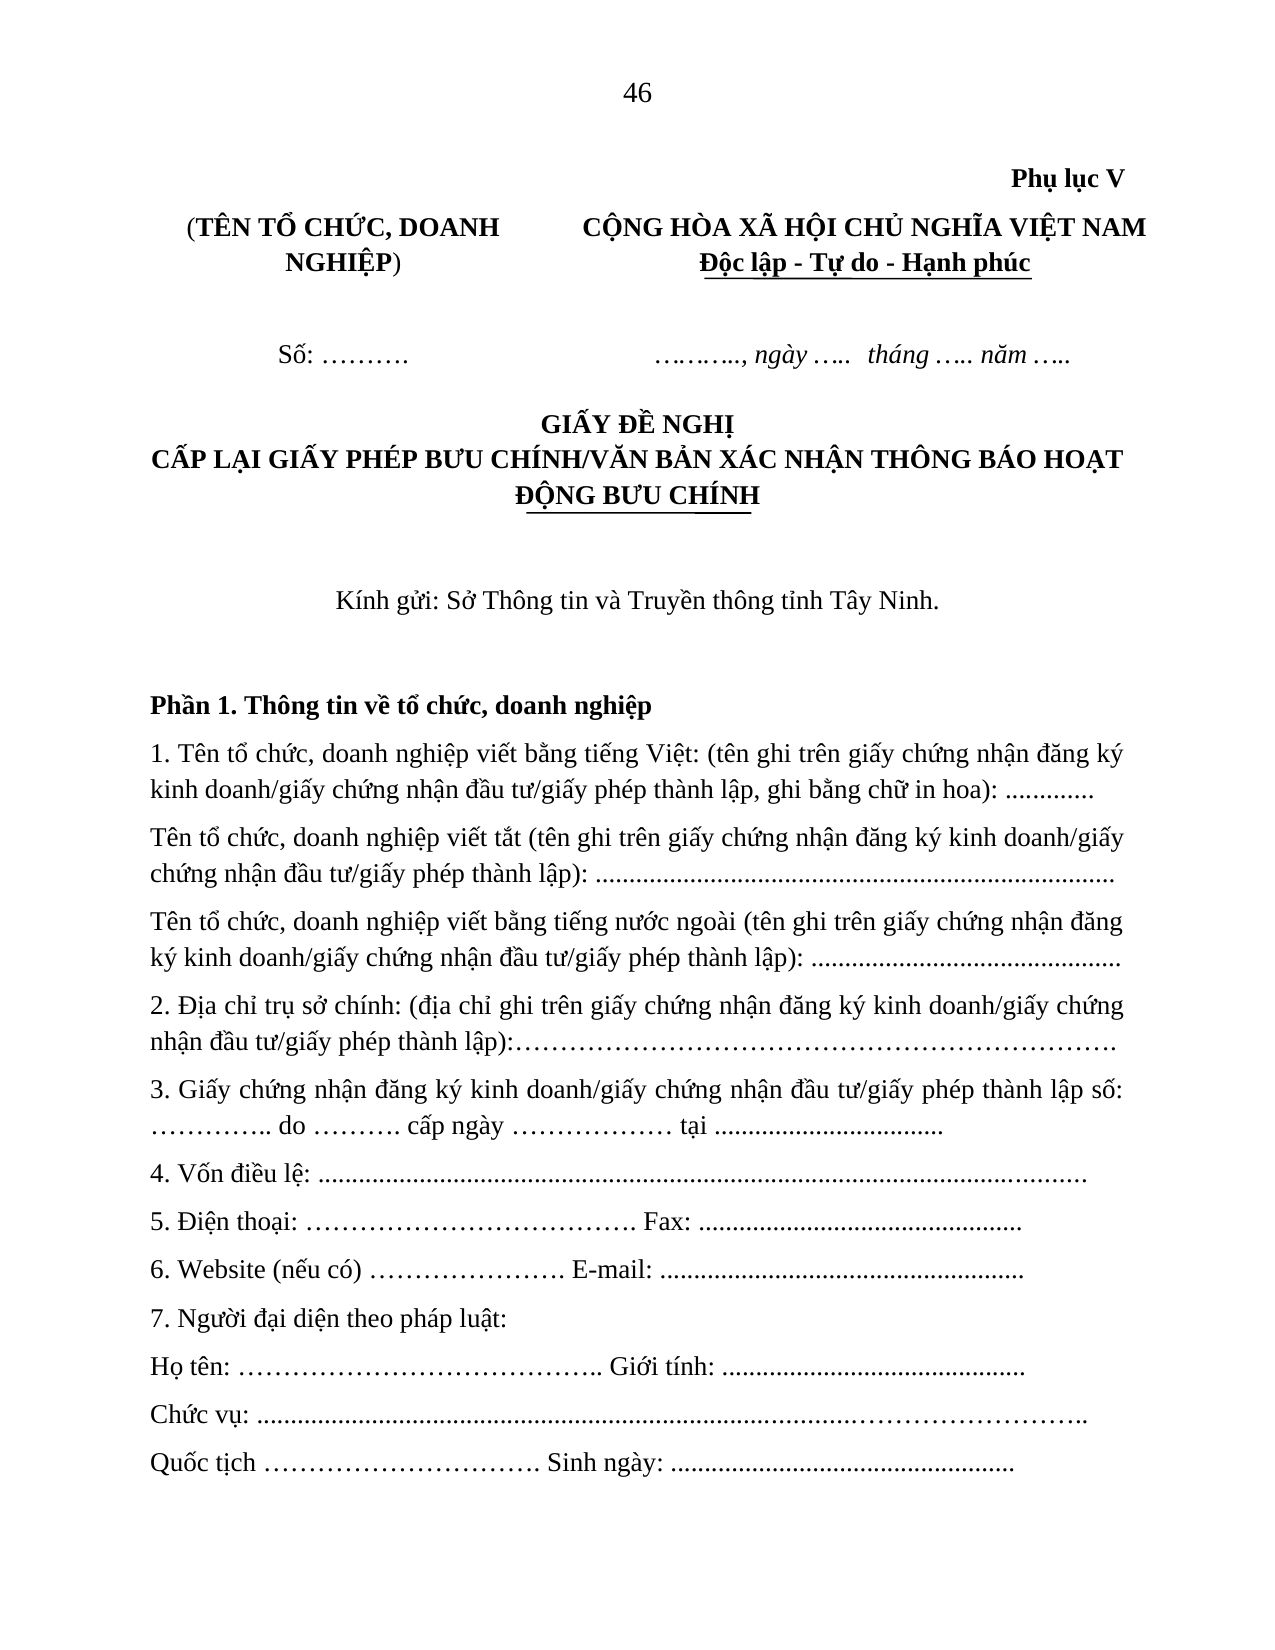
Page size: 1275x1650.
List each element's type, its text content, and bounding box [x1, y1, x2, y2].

text Tên tổ chức, doanh nghiệp viết tắt (tên ghi trên giấy chứng nhận đăng ký kinh doanh/giấy chứng nhận đầu tư/giấy phép thành lập): ............................................................................. [150, 821, 1125, 888]
text GIẤY ĐỀ NGHỊ CẤP LẠI GIẤY PHÉP BƯU CHÍNH/VĂN BẢN XÁC NHẬN THÔNG BÁO HOẠT ĐỘNG BƯU CHÍNH [150, 408, 1125, 511]
text 6. Website (nếu có) …………………. E-mail: ...................................................... [150, 1253, 1125, 1284]
text 1. Tên tổ chức, doanh nghiệp viết bằng tiếng Việt: (tên ghi trên giấy chứng nhận đăng ký kinh doanh/giấy chứng nhận đầu tư/giấy phép thành lập, ghi bằng chữ in hoa): .... [150, 737, 1125, 804]
text Phần 1. Thông tin về tổ chức, doanh nghiệp [150, 689, 1125, 720]
text Họ tên: ………………………………….. Giới tính: ............................................. [150, 1350, 1125, 1381]
table_header CỘNG HÒA XÃ HỘI CHỦ NGHĨA VIỆT NAM Độc lập - Tự do - Hạnh phúc [570, 211, 1159, 338]
text Phụ lục V [150, 162, 1125, 194]
text 5. Điện thoại: ………………………………. Fax: ................................................ [150, 1205, 1125, 1236]
text Quốc tịch …………………………. Sinh ngày: ................................................... [150, 1446, 1125, 1477]
table_header (TÊN TỔ CHỨC, DOANH NGHIỆP) [116, 211, 570, 338]
text 3. Giấy chứng nhận đăng ký kinh doanh/giấy chứng nhận đầu tư/giấy phép thành lập số: ………….. do ………. cấp ngày ……………… tại .................................. [150, 1073, 1125, 1140]
table_cell Số: ………. [116, 338, 570, 408]
text Chức vụ: ............................................................................ …………………….. [150, 1398, 1125, 1429]
text 4. Vốn điều lệ: ....................................................................................................... [150, 1157, 1125, 1188]
table_cell ……….., ngày ….. tháng ….. năm ….. [570, 338, 1159, 408]
text 2. Địa chỉ trụ sở chính: (địa chỉ ghi trên giấy chứng nhận đăng ký kinh doanh/giấy chứng nhận đầu tư/giấy phép thành lập):…………………………………………………………. [150, 989, 1125, 1056]
text 7. Người đại diện theo pháp luật: [150, 1302, 1125, 1333]
text Tên tổ chức, doanh nghiệp viết bằng tiếng nước ngoài (tên ghi trên giấy chứng nhận đăng ký kinh doanh/giấy chứng nhận đầu tư/giấy phép thành lập): .............................................. [150, 905, 1125, 972]
text Kính gửi: Sở Thông tin và Truyền thông tỉnh Tây Ninh. [150, 584, 1125, 615]
